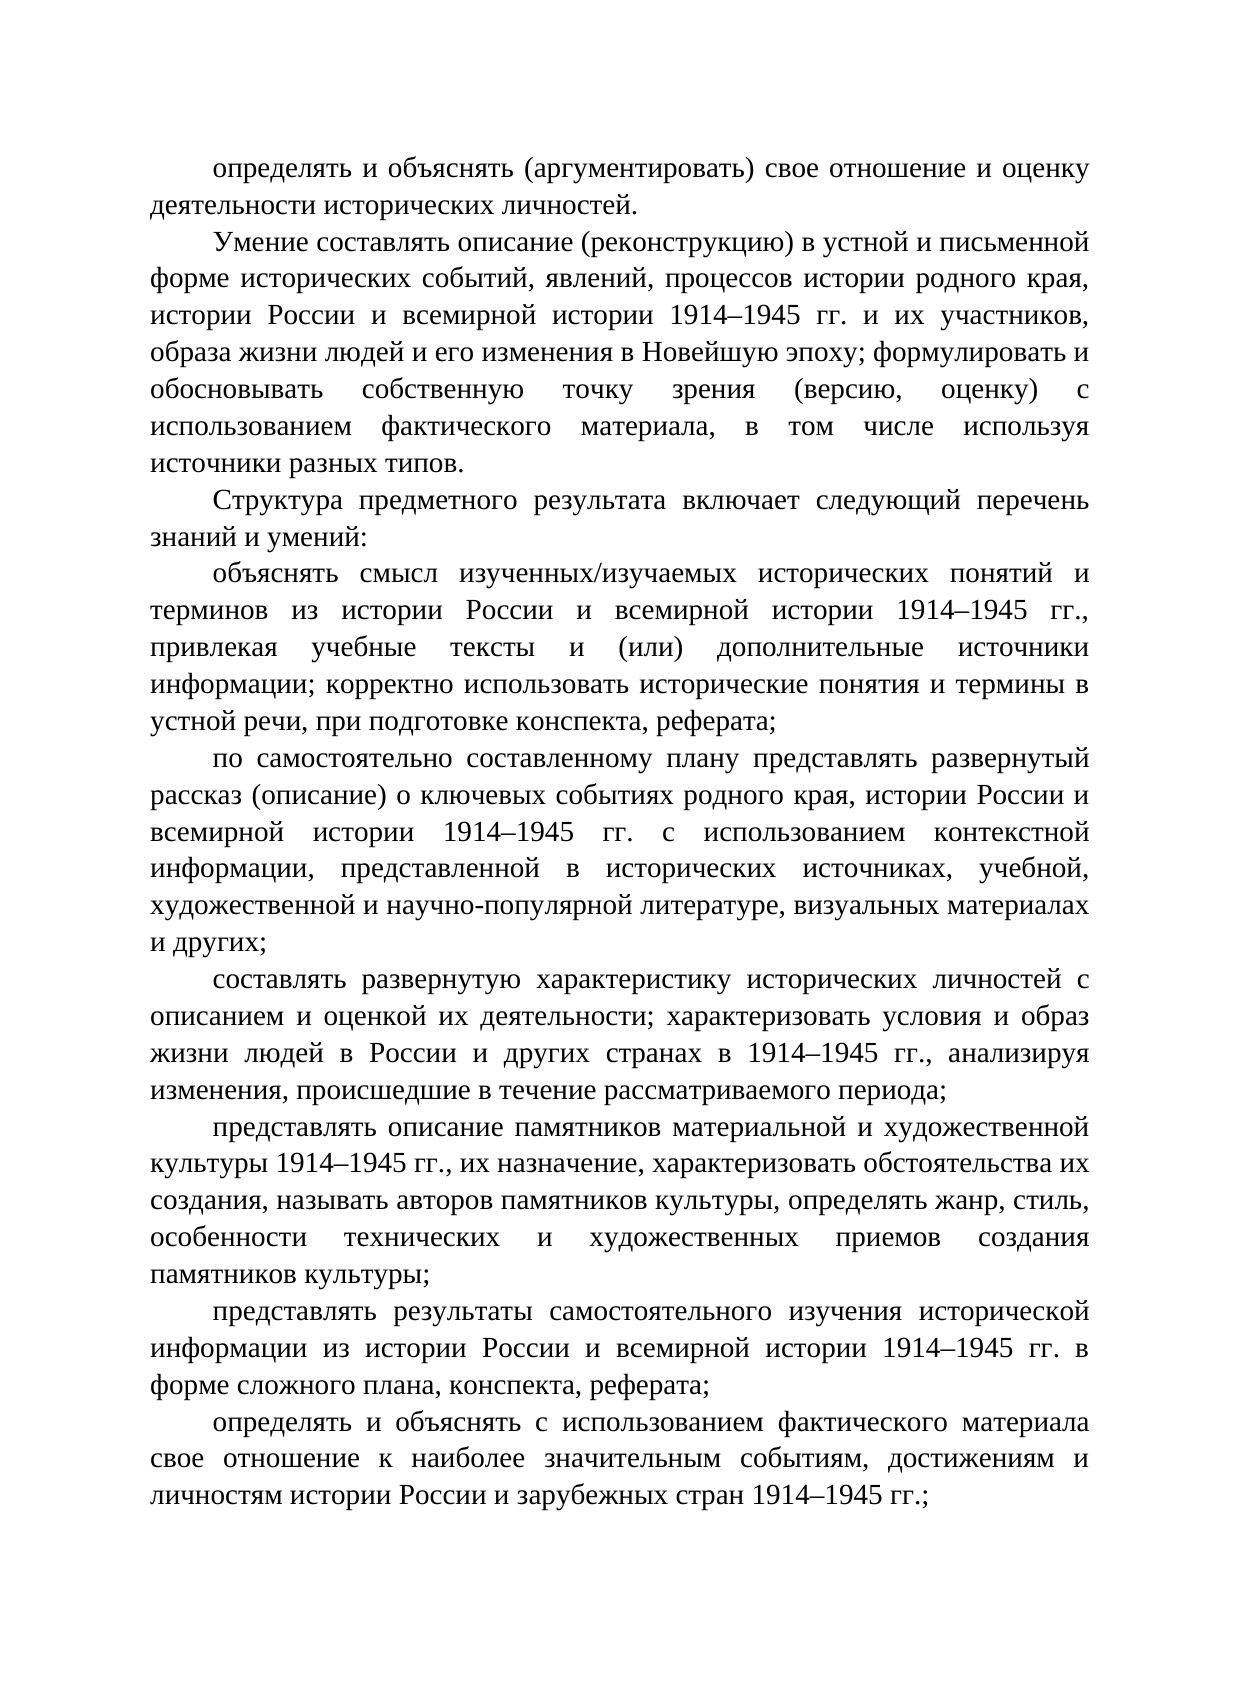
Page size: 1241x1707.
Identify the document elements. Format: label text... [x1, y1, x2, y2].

text по самостоятельно составленному плану представлять развернутый рассказ (описание) о ключевых событиях родного края, истории России и всемирной истории 1914–1945 гг. с использованием контекстной информации, представленной в исторических источниках, учебной, художественной и научно-популярной литературе, визуальных материалах и других; [150, 740, 1090, 958]
text объяснять смысл изученных/изучаемых исторических понятий и терминов из истории России и всемирной истории 1914–1945 гг., привлекая учебные тексты и (или) дополнительные источники информации; корректно использовать исторические понятия и термины в устной речи, при подготовке конспекта, реферата; [150, 556, 1090, 737]
text Умение составлять описание (реконструкцию) в устной и письменной форме исторических событий, явлений, процессов истории родного края, истории России и всемирной истории 1914–1945 гг. и их участников, образа жизни людей и его изменения в Новейшую эпоху; формулировать и обосновывать собственную точку зрения (версию, оценку) с использованием фактического материала, в том числе используя источники разных типов. [150, 224, 1090, 478]
text определять и объяснять с использованием фактического материала свое отношение к наиболее значительным событиям, достижениям и личностям истории России и зарубежных стран 1914–1945 гг.; [150, 1404, 1090, 1511]
text представлять результаты самостоятельного изучения исторической информации из истории России и всемирной истории 1914–1945 гг. в форме сложного плана, конспекта, реферата; [150, 1293, 1090, 1400]
text составлять развернутую характеристику исторических личностей с описанием и оценкой их деятельности; характеризовать условия и образ жизни людей в России и других странах в 1914–1945 гг., анализируя изменения, происшедшие в течение рассматриваемого периода; [150, 961, 1090, 1105]
text Структура предметного результата включает следующий перечень знаний и умений: [150, 482, 1090, 552]
text определять и объяснять (аргументировать) свое отношение и оценку деятельности исторических личностей. [150, 150, 1090, 220]
text представлять описание памятников материальной и художественной культуры 1914–1945 гг., их назначение, характеризовать обстоятельства их создания, называть авторов памятников культуры, определять жанр, стиль, особенности технических и художественных приемов создания памятников культуры; [150, 1109, 1090, 1290]
